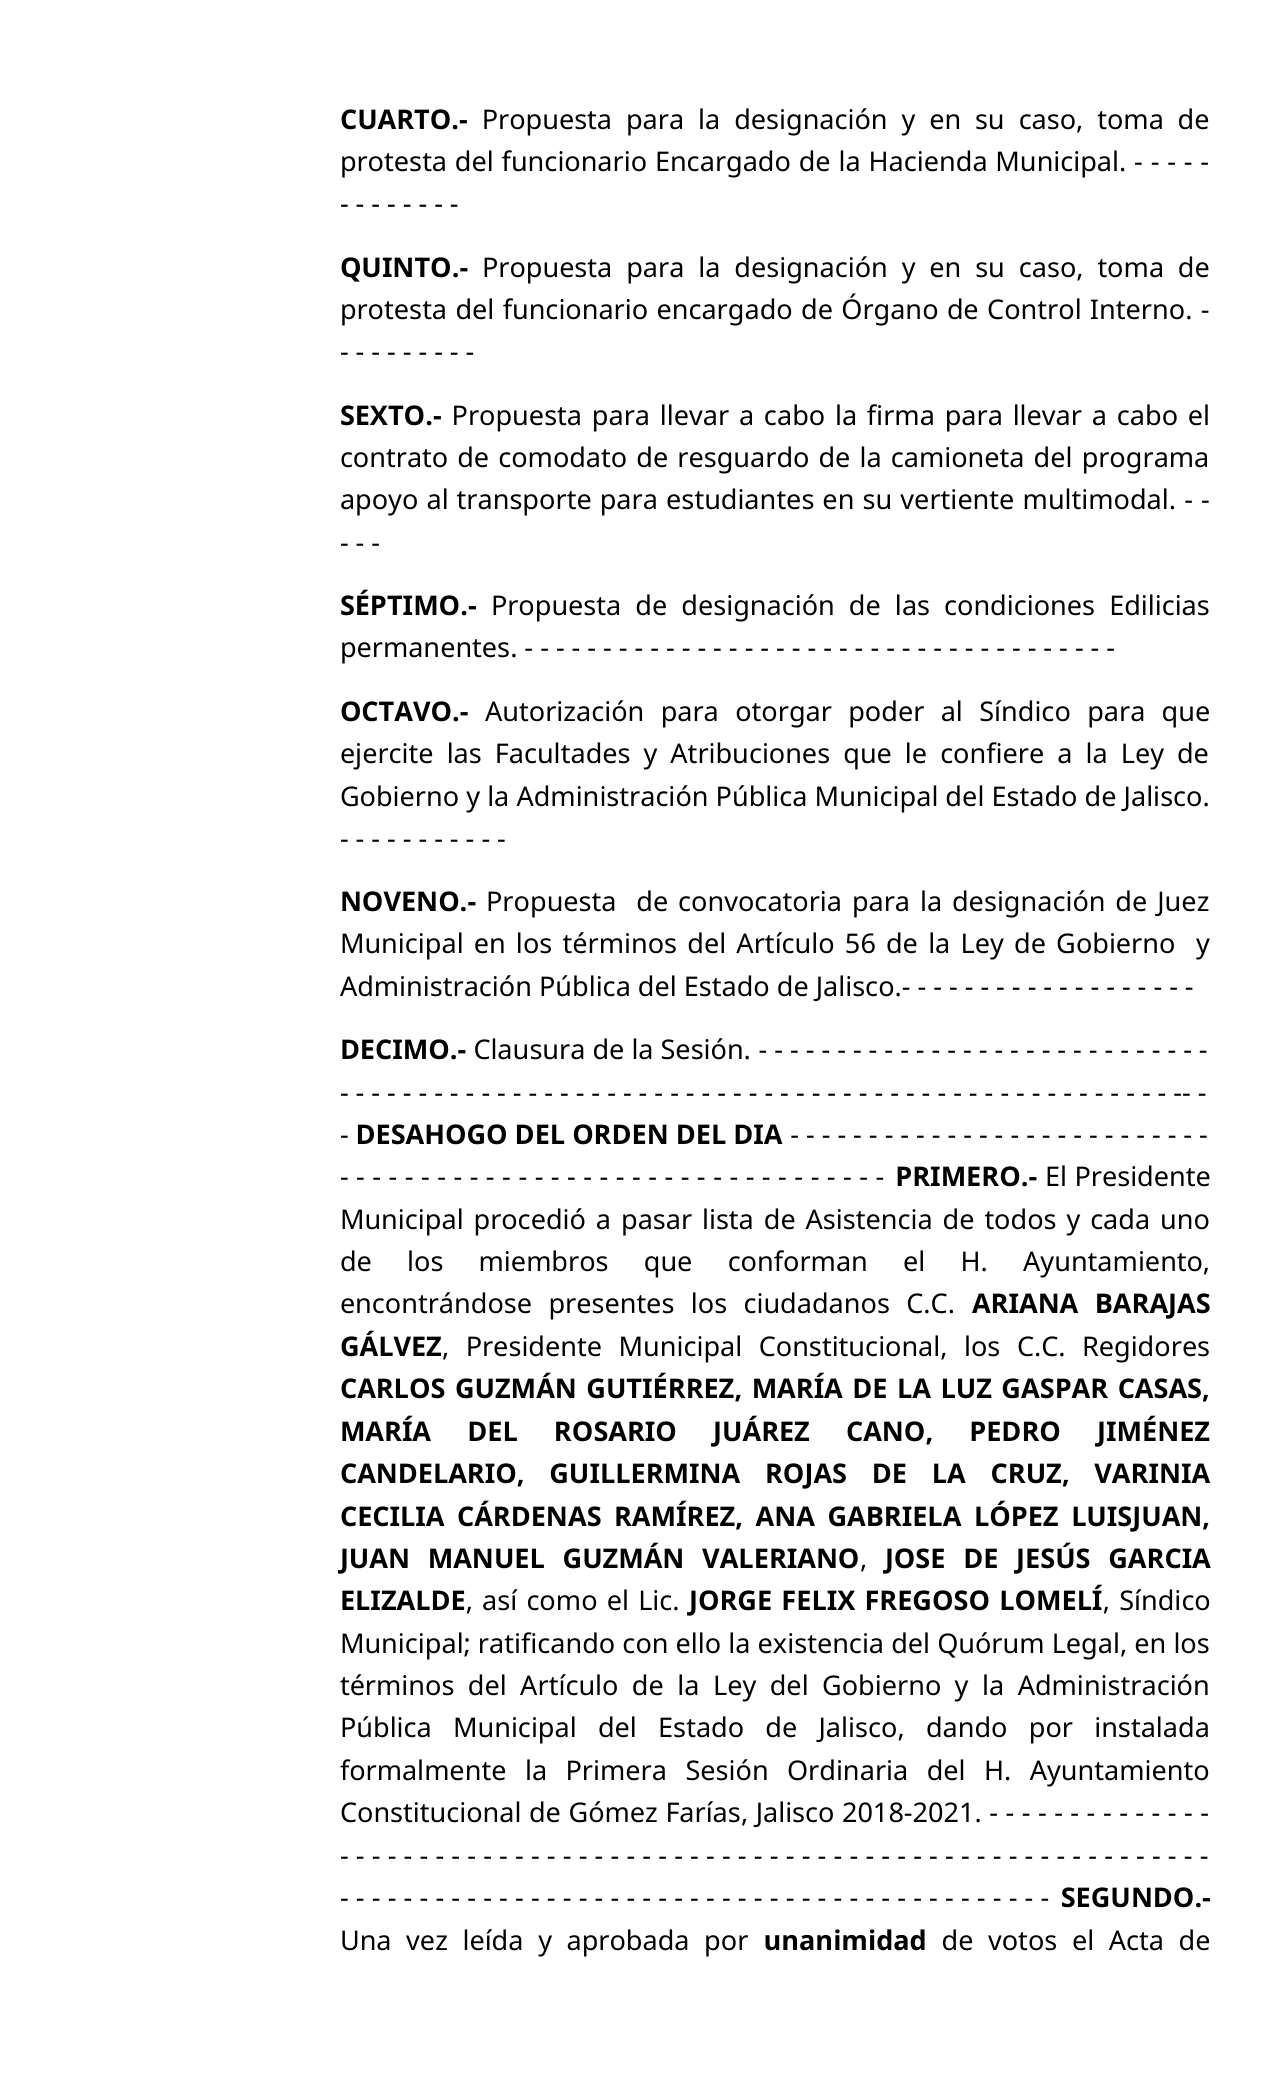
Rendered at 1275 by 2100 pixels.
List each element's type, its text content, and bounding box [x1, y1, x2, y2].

text SÉPTIMO.- Propuesta de designación de las condiciones Edilicias permanentes. - - - - - - - - - - - - - - - - - - - - - - - - - - - - - - - - - - - - - - [340, 587, 1211, 666]
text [340, 1031, 1211, 1958]
text CUARTO.- Propuesta para la designación y en su caso, toma de protesta del funcionario Encargado de la Hacienda Municipal. - - - - - - - - - - - - - [340, 100, 1211, 222]
text NOVENO.- Propuesta de convocatoria para la designación de Juez Municipal en los términos del Artículo 56 de la Ley de Gobierno y Administración Pública del Estado de Jalisco.- - - - - - - - - - - - - - - - - - - [340, 883, 1211, 1004]
text OCTAVO.- Autorización para otorgar poder al Síndico para que ejercite las Facultades y Atribuciones que le confiere a la Ley de Gobierno y la Administración Pública Municipal del Estado de Jalisco. - - - - - - - - - - - [340, 692, 1211, 856]
text QUINTO.- Propuesta para la designación y en su caso, toma de protesta del funcionario encargado de Órgano de Control Interno. - - - - - - - - - - [340, 248, 1211, 370]
text SEXTO.- Propuesta para llevar a cabo la firma para llevar a cabo el contrato de comodato de resguardo de la camioneta del programa apoyo al transporte para estudiantes en su vertiente multimodal. - - - - - [340, 396, 1211, 560]
